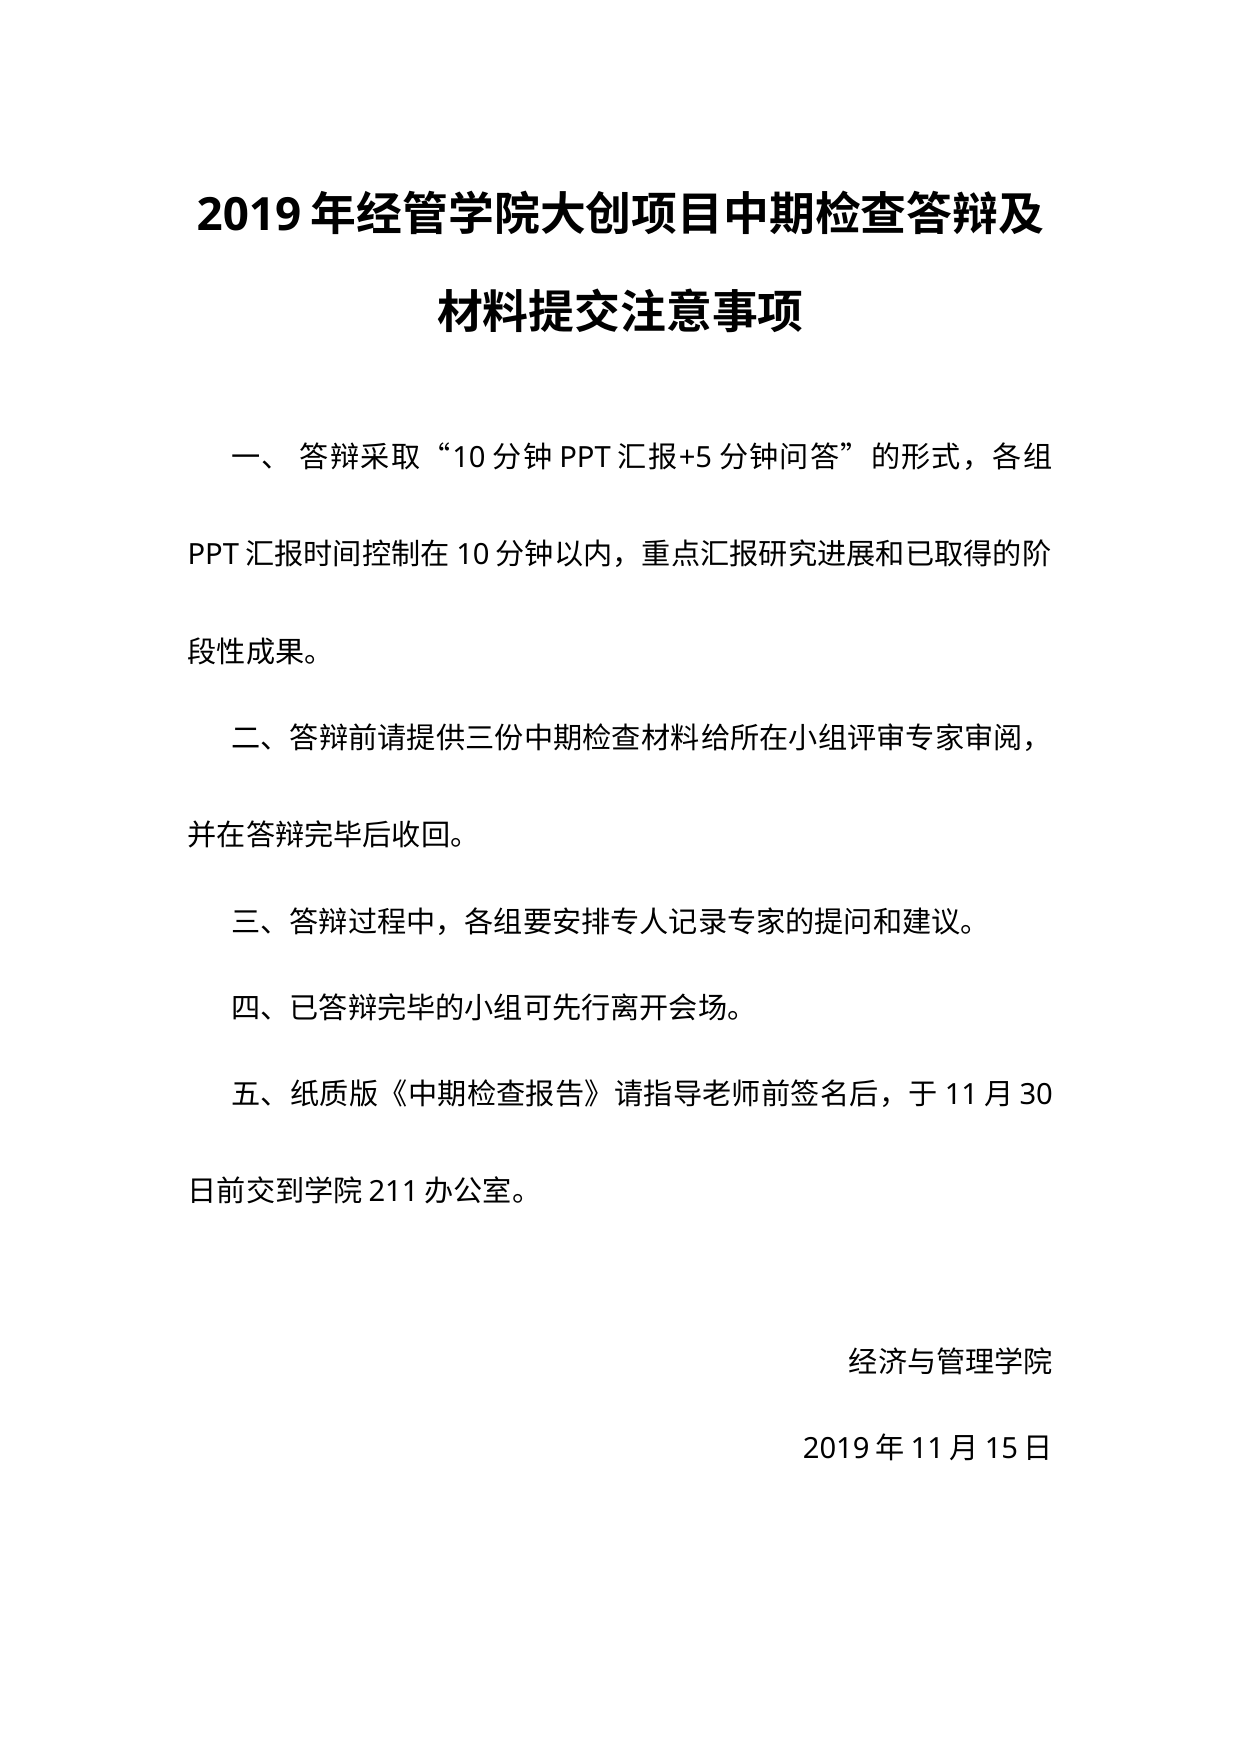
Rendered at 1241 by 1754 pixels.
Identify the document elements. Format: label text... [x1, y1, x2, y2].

text 2019年经管学院大创项目中期检查答辩及 [187, 162, 1053, 259]
text 经济与管理学院 [187, 1327, 1053, 1392]
text 一、 答辩采取“10分钟PPT汇报+5分钟问答”的形式，各组PPT汇报时间控制在10分钟以内，重点汇报研究进展和已取得的阶段性成果。 [187, 422, 1053, 682]
text 五、纸质版《中期检查报告》请指导老师前签名后，于11月30日前交到学院211办公室。 [187, 1059, 1053, 1222]
text 2019年11月15日 [187, 1414, 1053, 1479]
text 三、答辩过程中，各组要安排专人记录专家的提问和建议。 [187, 887, 1053, 952]
text 二、答辩前请提供三份中期检查材料给所在小组评审专家审阅，并在答辩完毕后收回。 [187, 703, 1053, 866]
text 材料提交注意事项 [187, 259, 1053, 357]
text 四、已答辩完毕的小组可先行离开会场。 [187, 973, 1053, 1038]
